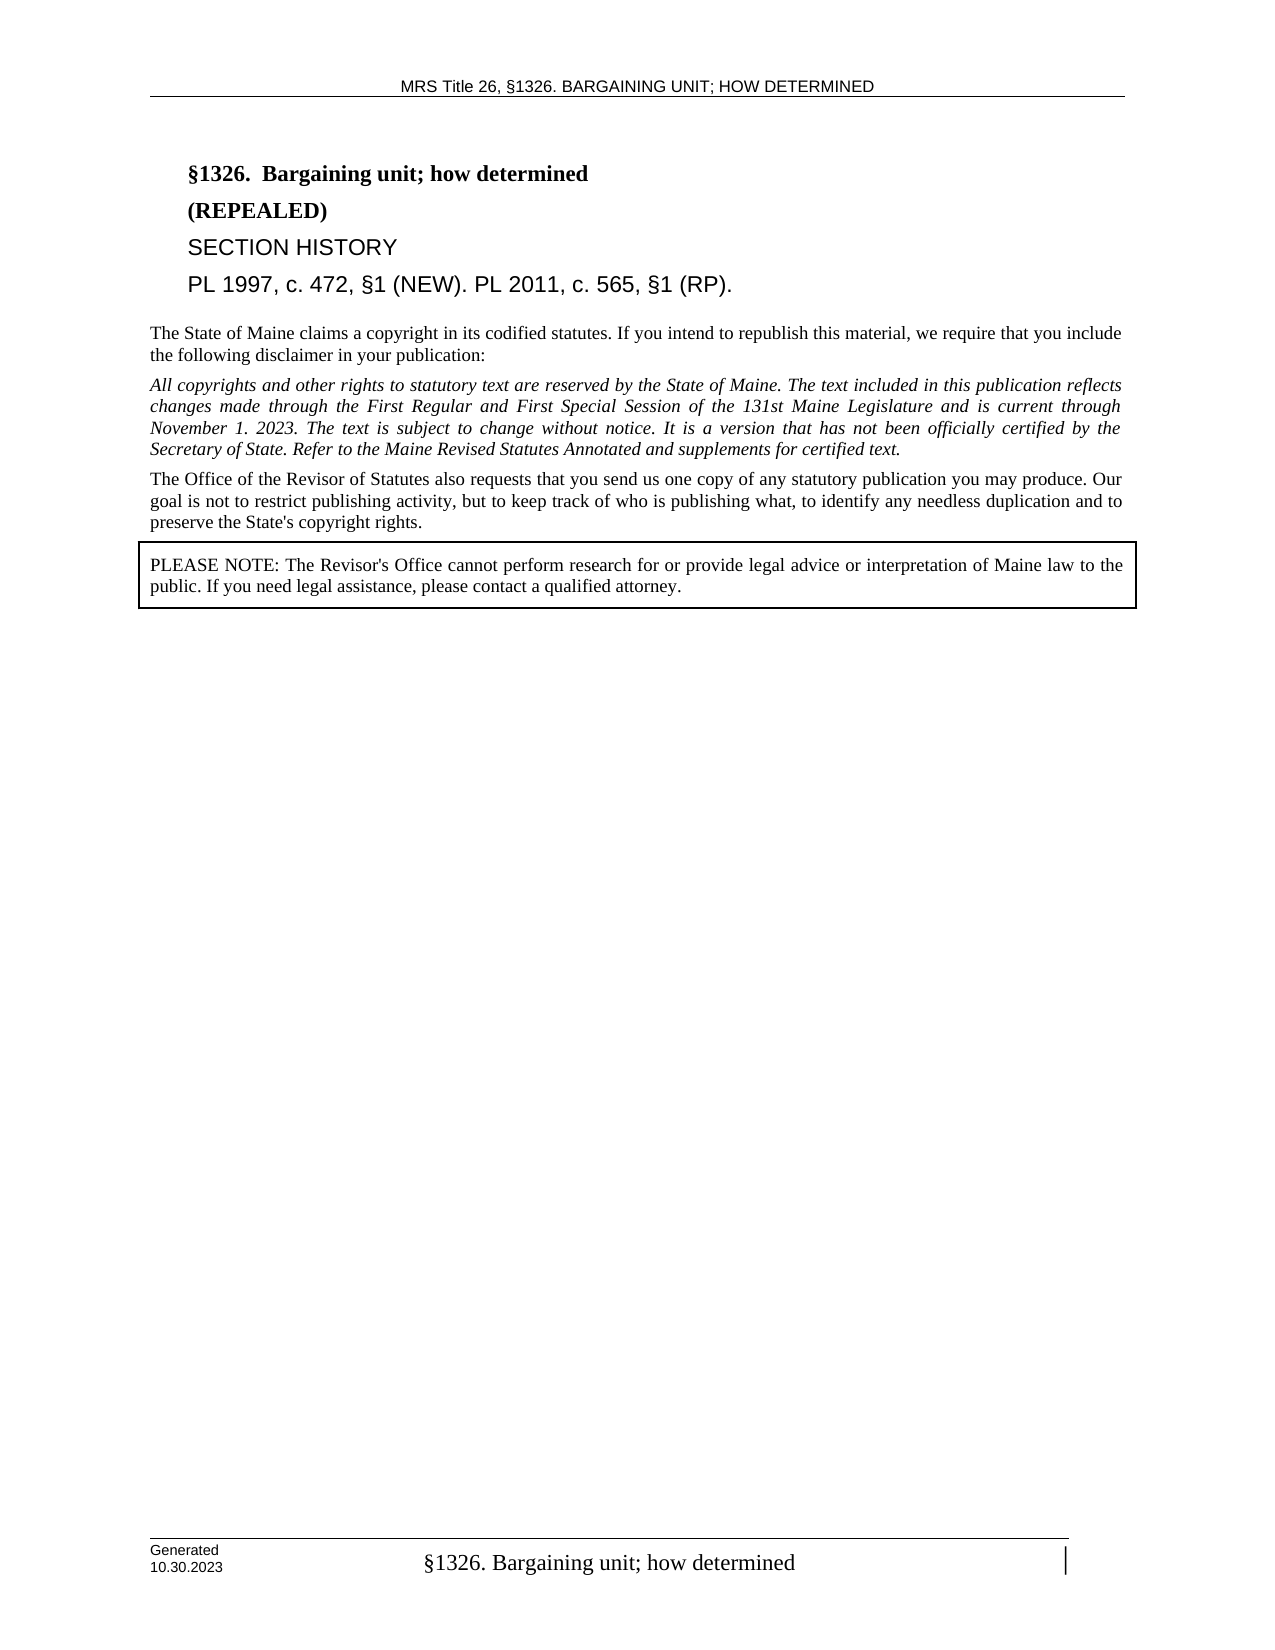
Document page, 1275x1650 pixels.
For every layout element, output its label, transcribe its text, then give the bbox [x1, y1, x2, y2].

text All copyrights and other rights to statutory text are reserved by the State of Maine. The text included in this publication reflects changes made through the First Regular and First Special Session of the 131st Maine Legislature and is current through November 1. 2023 . The text is subject to change without notice. It is a version that has not been officially certified by the Secretary of State. Refer to the Maine Revised Statutes Annotated and supplements for certified text. [150, 373, 1125, 460]
text (REPEALED) [187, 197, 1125, 223]
text PLEASE NOTE: The Revisor's Office cannot perform research for or provide legal advice or interpretation of Maine law to the public. If you need legal assistance, please contact a qualified attorney. [140, 543, 1135, 607]
text The State of Maine claims a copyright in its codified statutes. If you intend to republish this material, we require that you include the following disclaimer in your publication: [150, 322, 1125, 365]
text §1326. Bargaining unit; how determined [187, 160, 1125, 187]
text SECTION HISTORY [187, 234, 1125, 260]
text The Office of the Revisor of Statutes also requests that you send us one copy of any statutory publication you may produce. Our goal is not to restrict publishing activity, but to keep track of who is publishing what, to identify any needless duplication and to preserve the State's copyright rights. [150, 468, 1125, 533]
text PL 1997, c. 472, §1 (NEW). PL 2011, c. 565, §1 (RP). [187, 271, 1125, 297]
